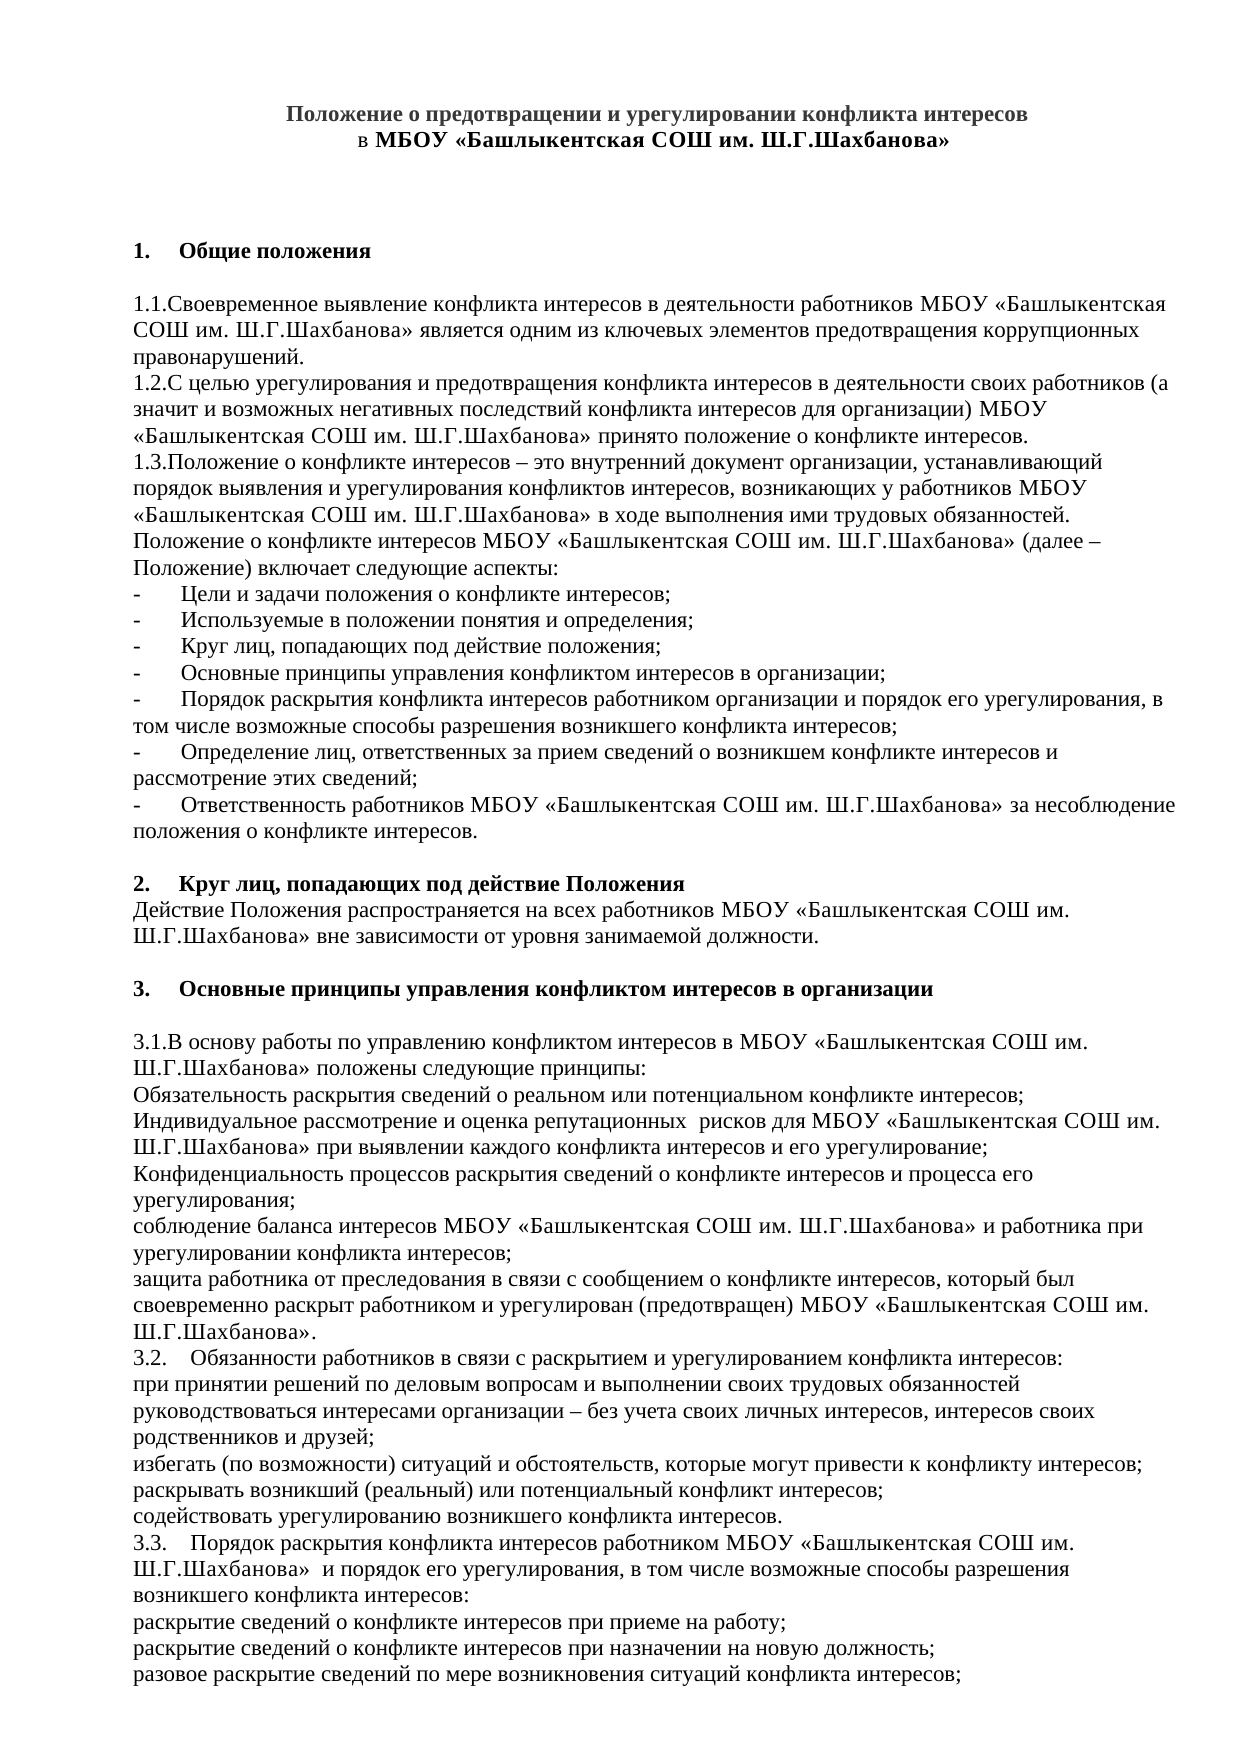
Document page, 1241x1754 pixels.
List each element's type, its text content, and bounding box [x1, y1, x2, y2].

text - Определение лиц, ответственных за прием сведений о возникшем конфликте интересов и рассмотрение этих сведений; [133, 738, 1181, 791]
text раскрытие сведений о конфликте интересов при приеме на работу; [133, 1608, 1181, 1634]
text Действие Положения распространяется на всех работников МБОУ «Башлыкентская СОШ им. Ш.Г.Шахбанова» вне зависимости от уровня занимаемой должности. [133, 896, 1181, 949]
text - Используемые в положении понятия и определения; [133, 606, 1181, 633]
text Обязательность раскрытия сведений о реальном или потенциальном конфликте интересов; [133, 1081, 1181, 1107]
text при принятии решений по деловым вопросам и выполнении своих трудовых обязанностей руководствоваться интересами организации – без учета своих личных интересов, интересов своих родственников и друзей; [133, 1371, 1181, 1449]
text - Основные принципы управления конфликтом интересов в организации; [133, 659, 1181, 685]
text 3. Основные принципы управления конфликтом интересов в организации [133, 975, 1181, 1002]
text Конфиденциальность процессов раскрытия сведений о конфликте интересов и процесса его урегулирования; [133, 1160, 1181, 1212]
text соблюдение баланса интересов МБОУ «Башлыкентская СОШ им. Ш.Г.Шахбанова» и работника при урегулировании конфликта интересов; [133, 1212, 1181, 1265]
text 2. Круг лиц, попадающих под действие Положения [133, 870, 1181, 896]
text Положение о предотвращении и урегулировании конфликта интересов в МБОУ «Башлыкентская СОШ им. Ш.Г.Шахбанова» [133, 100, 1181, 153]
text 1.1.Своевременное выявление конфликта интересов в деятельности работников МБОУ «Башлыкентская СОШ им. Ш.Г.Шахбанова» является одним из ключевых элементов предотвращения коррупционных правонарушений. [133, 290, 1181, 369]
text раскрывать возникший (реальный) или потенциальный конфликт интересов; [133, 1476, 1181, 1502]
text 3.1.В основу работы по управлению конфликтом интересов в МБОУ «Башлыкентская СОШ им. Ш.Г.Шахбанова» положены следующие принципы: [133, 1028, 1181, 1081]
text Индивидуальное рассмотрение и оценка репутационных рисков для МБОУ «Башлыкентская СОШ им. Ш.Г.Шахбанова» при выявлении каждого конфликта интересов и его урегулирование; [133, 1107, 1181, 1160]
text раскрытие сведений о конфликте интересов при назначении на новую должность; [133, 1634, 1181, 1660]
text - Цели и задачи положения о конфликте интересов; [133, 580, 1181, 606]
text 1. Общие положения [133, 237, 1181, 264]
text 3.2. Обязанности работников в связи с раскрытием и урегулированием конфликта интересов: [133, 1344, 1181, 1371]
text избегать (по возможности) ситуаций и обстоятельств, которые могут привести к конфликту интересов; [133, 1449, 1181, 1476]
text 3.3. Порядок раскрытия конфликта интересов работником МБОУ «Башлыкентская СОШ им. Ш.Г.Шахбанова» и порядок его урегулирования, в том числе возможные способы разрешения возникшего конфликта интересов: [133, 1529, 1181, 1608]
text - Ответственность работников МБОУ «Башлыкентская СОШ им. Ш.Г.Шахбанова» за несоблюдение положения о конфликте интересов. [133, 791, 1181, 843]
text - Круг лиц, попадающих под действие положения; [133, 633, 1181, 659]
text 1.3.Положение о конфликте интересов – это внутренний документ организации, устанавливающий порядок выявления и урегулирования конфликтов интересов, возникающих у работников МБОУ «Башлыкентская СОШ им. Ш.Г.Шахбанова» в ходе выполнения ими трудовых обязанностей. Положение о конфликте интересов МБОУ «Башлыкентская СОШ им. Ш.Г.Шахбанова» (далее – Положение) включает следующие аспекты: [133, 448, 1181, 580]
text - Порядок раскрытия конфликта интересов работником организации и порядок его урегулирования, в том числе возможные способы разрешения возникшего конфликта интересов; [133, 685, 1181, 738]
text содействовать урегулированию возникшего конфликта интересов. [133, 1502, 1181, 1529]
text защита работника от преследования в связи с сообщением о конфликте интересов, который был своевременно раскрыт работником и урегулирован (предотвращен) МБОУ «Башлыкентская СОШ им. Ш.Г.Шахбанова». [133, 1265, 1181, 1344]
text 1.2.С целью урегулирования и предотвращения конфликта интересов в деятельности своих работников (а значит и возможных негативных последствий конфликта интересов для организации) МБОУ «Башлыкентская СОШ им. Ш.Г.Шахбанова» принято положение о конфликте интересов. [133, 369, 1181, 448]
text разовое раскрытие сведений по мере возникновения ситуаций конфликта интересов; [133, 1660, 1181, 1687]
